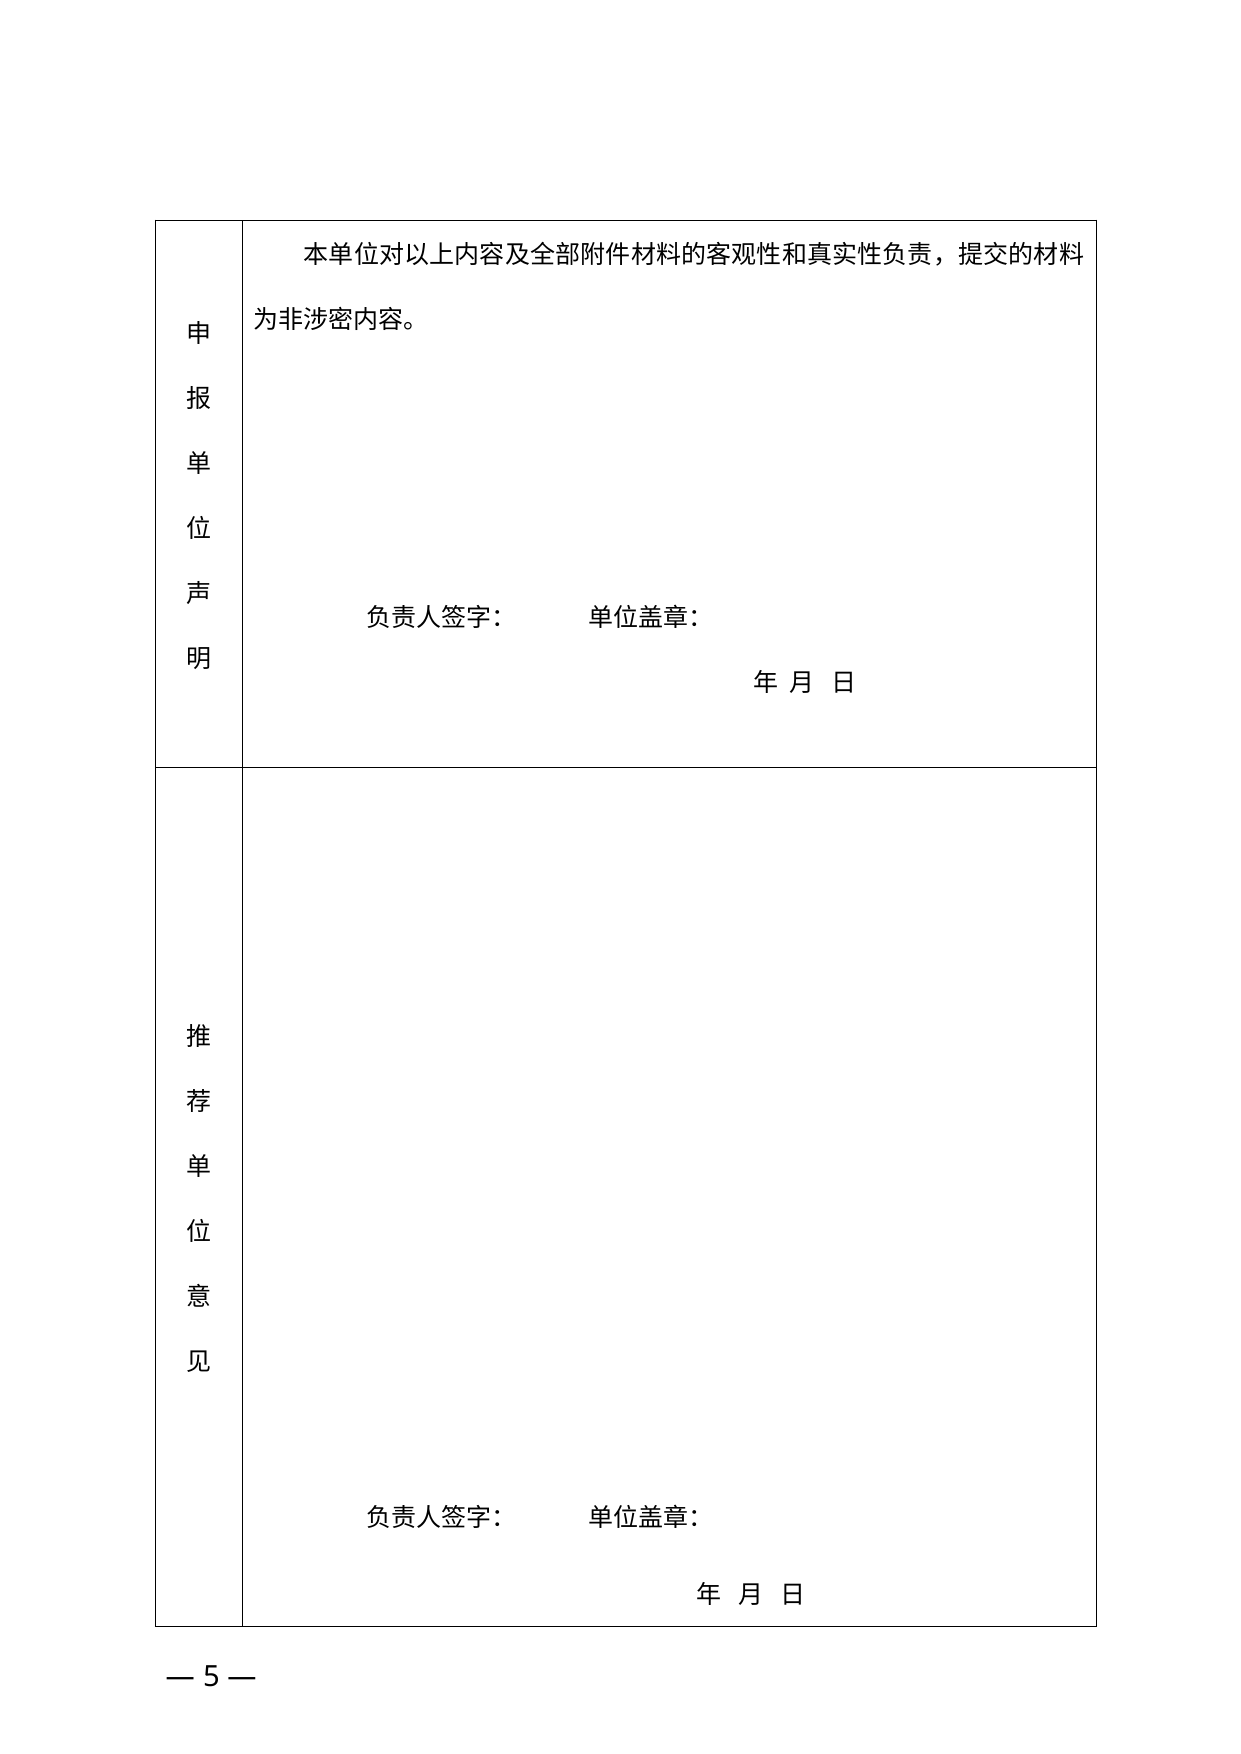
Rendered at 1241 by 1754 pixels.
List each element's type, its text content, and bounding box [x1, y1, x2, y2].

table_cell 负责人签字： 单位盖章： 年 月 日 [243, 768, 1096, 1626]
table_header 本单位对以上内容及全部附件材料的客观性和真实性负责，提交的材料为非涉密内容。 负责人签字： 单位盖章： 年 月 日 [243, 221, 1096, 767]
table_header 申 报 单 位 声 明 [156, 221, 242, 767]
table_cell 推 荐 单 位 意 见 [156, 768, 242, 1626]
